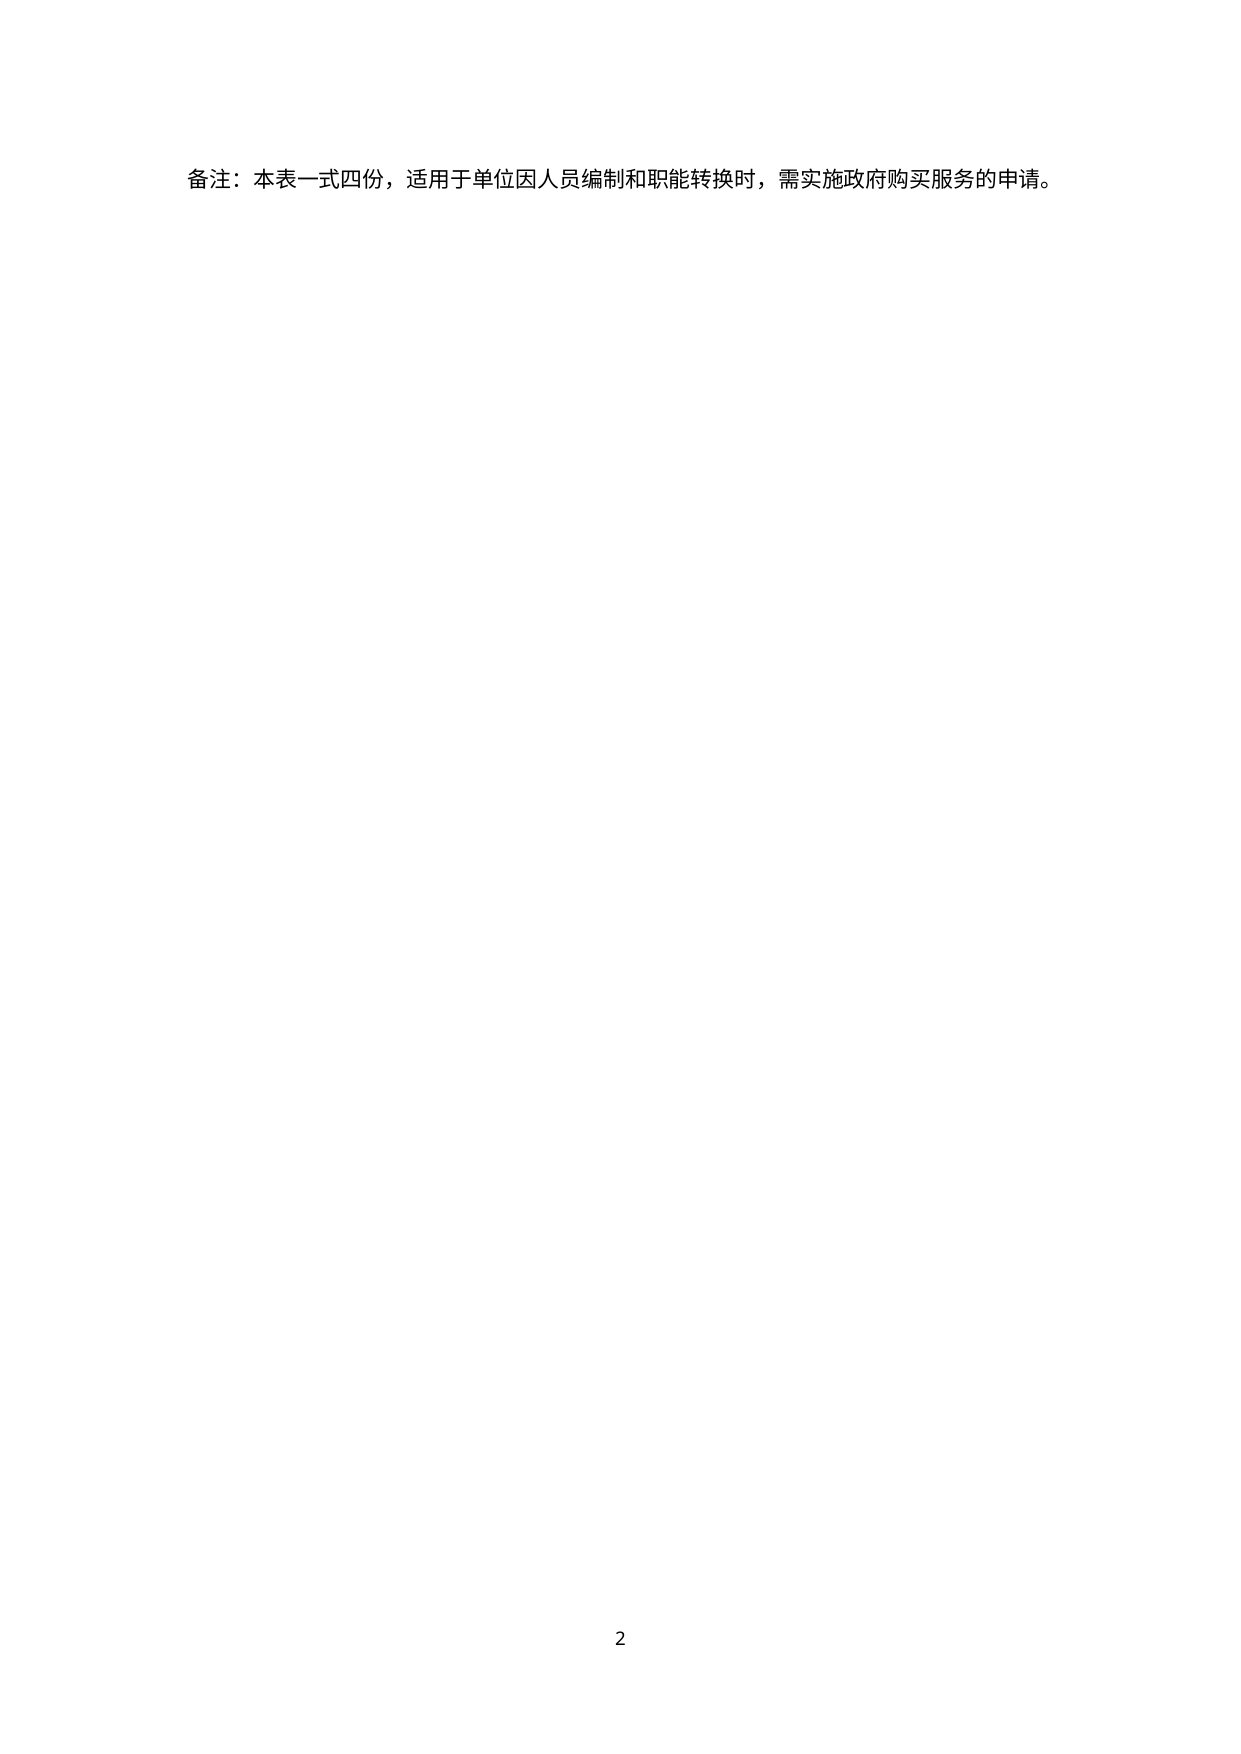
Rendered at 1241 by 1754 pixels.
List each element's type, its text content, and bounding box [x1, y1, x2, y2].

text 备注：本表一式四份，适用于单位因人员编制和职能转换时，需实施政府购买服务的申请。 [187, 162, 1053, 194]
